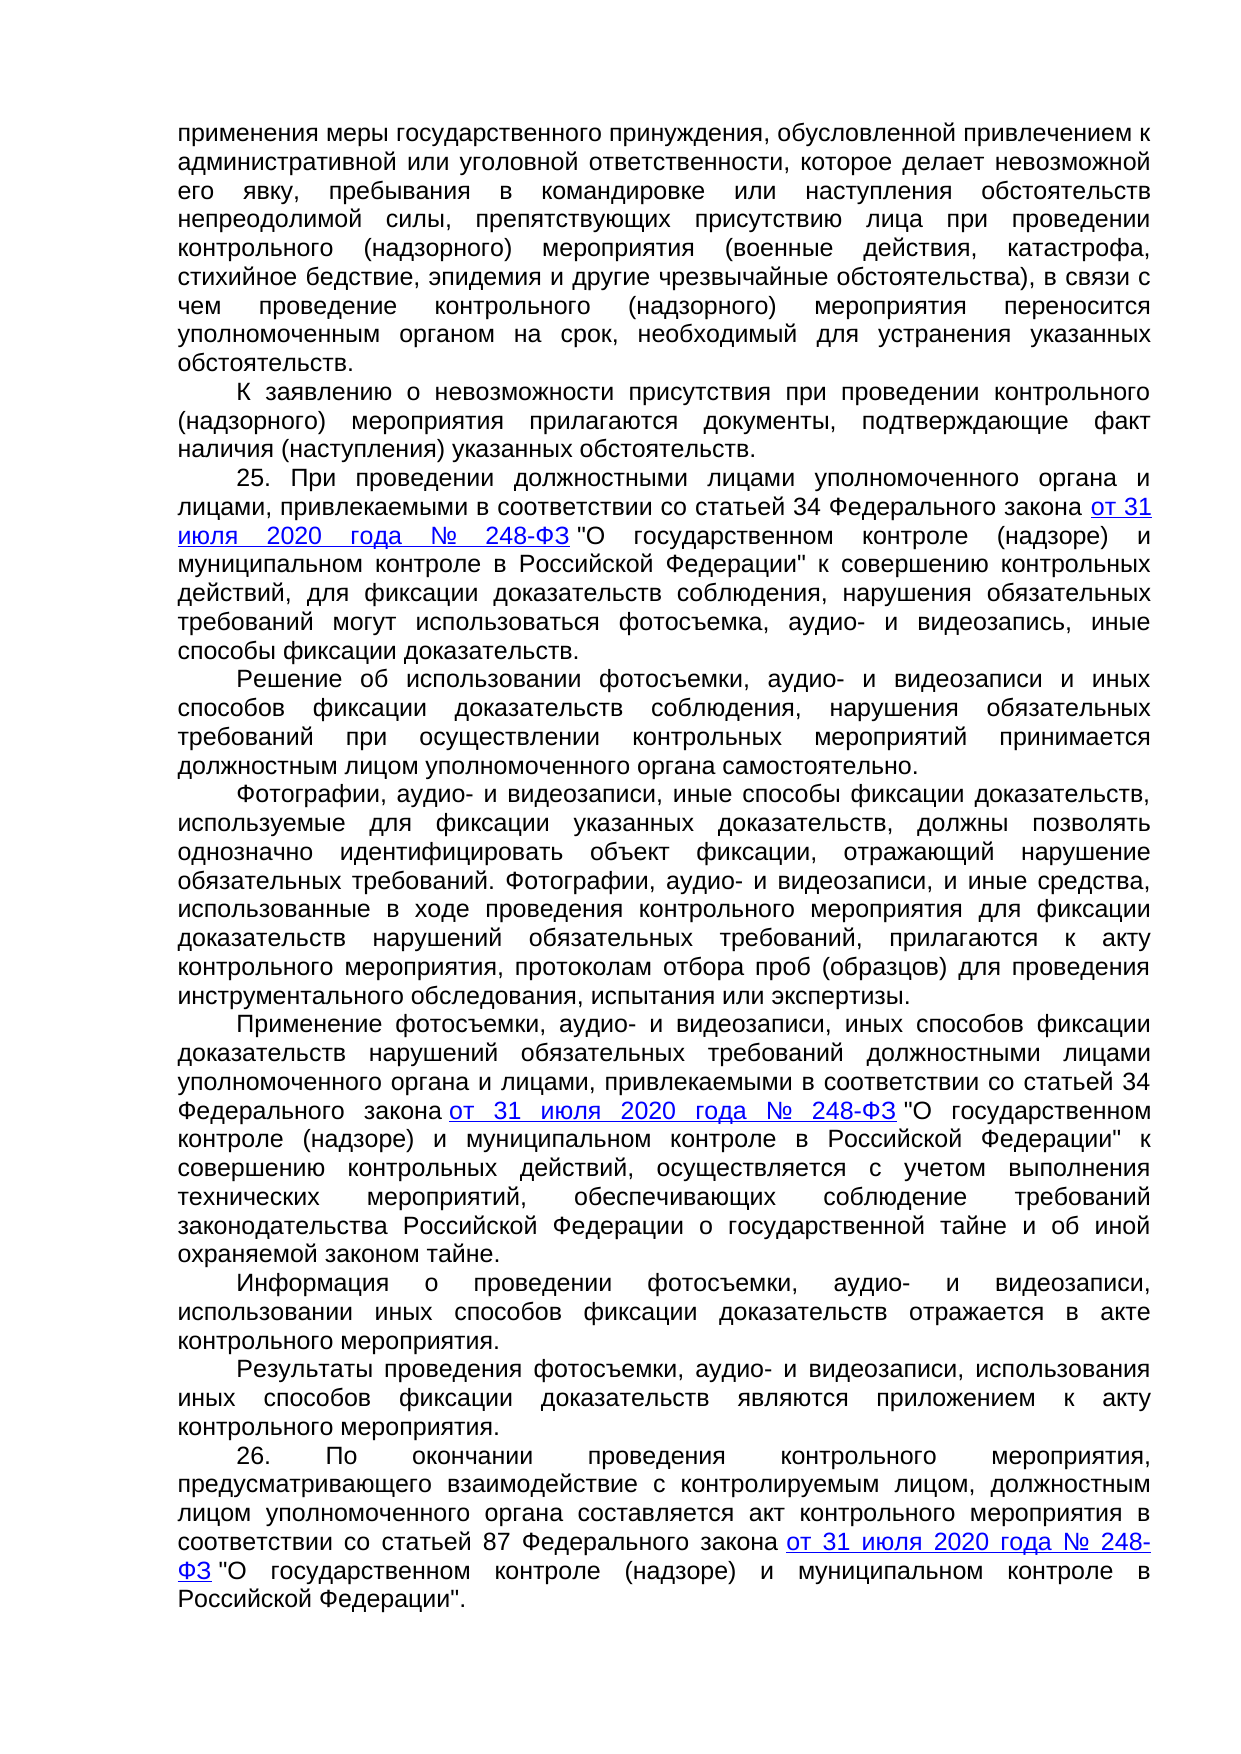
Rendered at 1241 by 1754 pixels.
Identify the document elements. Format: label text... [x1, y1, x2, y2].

text К заявлению о невозможности присутствия при проведении контрольного (надзорного) мероприятия прилагаются документы, подтверждающие факт наличия (наступления) указанных обстоятельств. [177, 377, 1152, 463]
text Фотографии, аудио- и видеозаписи, иные способы фиксации доказательств, используемые для фиксации указанных доказательств, должны позволять однозначно идентифицировать объект фиксации, отражающий нарушение обязательных требований. Фотографии, аудио- и видеозаписи, и иные средства, использованные в ходе проведения контрольного мероприятия для фиксации доказательств нарушений обязательных требований, прилагаются к акту контрольного мероприятия, протоколам отбора проб (образцов) для проведения инструментального обследования, испытания или экспертизы. [177, 779, 1152, 1009]
text Применение фотосъемки, аудио- и видеозаписи, иных способов фиксации доказательств нарушений обязательных требований должностными лицами уполномоченного органа и лицами, привлекаемыми в соответствии со статьей 34 Федерального закона от 31 июля 2020 года № 248-ФЗ "О государственном контроле (надзоре) и муниципальном контроле в Российской Федерации" к совершению контрольных действий, осуществляется с учетом выполнения технических мероприятий, обеспечивающих соблюдение требований законодательства Российской Федерации о государственной тайне и об иной охраняемой законом тайне. [177, 1009, 1152, 1268]
text 26. По окончании проведения контрольного мероприятия, предусматривающего взаимодействие с контролируемым лицом, должностным лицом уполномоченного органа составляется акт контрольного мероприятия в соответствии со статьей 87 Федерального закона от 31 июля 2020 года № 248-ФЗ "О государственном контроле (надзоре) и муниципальном контроле в Российской Федерации". [177, 1441, 1152, 1613]
text 25. При проведении должностными лицами уполномоченного органа и лицами, привлекаемыми в соответствии со статьей 34 Федерального закона от 31 июля 2020 года № 248-ФЗ "О государственном контроле (надзоре) и муниципальном контроле в Российской Федерации" к совершению контрольных действий, для фиксации доказательств соблюдения, нарушения обязательных требований могут использоваться фотосъемка, аудио- и видеозапись, иные способы фиксации доказательств. [177, 463, 1152, 664]
text Решение об использовании фотосъемки, аудио- и видеозаписи и иных способов фиксации доказательств соблюдения, нарушения обязательных требований при осуществлении контрольных мероприятий принимается должностным лицом уполномоченного органа самостоятельно. [177, 664, 1152, 779]
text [177, 118, 1152, 377]
text Информация о проведении фотосъемки, аудио- и видеозаписи, использовании иных способов фиксации доказательств отражается в акте контрольного мероприятия. [177, 1268, 1152, 1354]
text Результаты проведения фотосъемки, аудио- и видеозаписи, использования иных способов фиксации доказательств являются приложением к акту контрольного мероприятия. [177, 1354, 1152, 1441]
